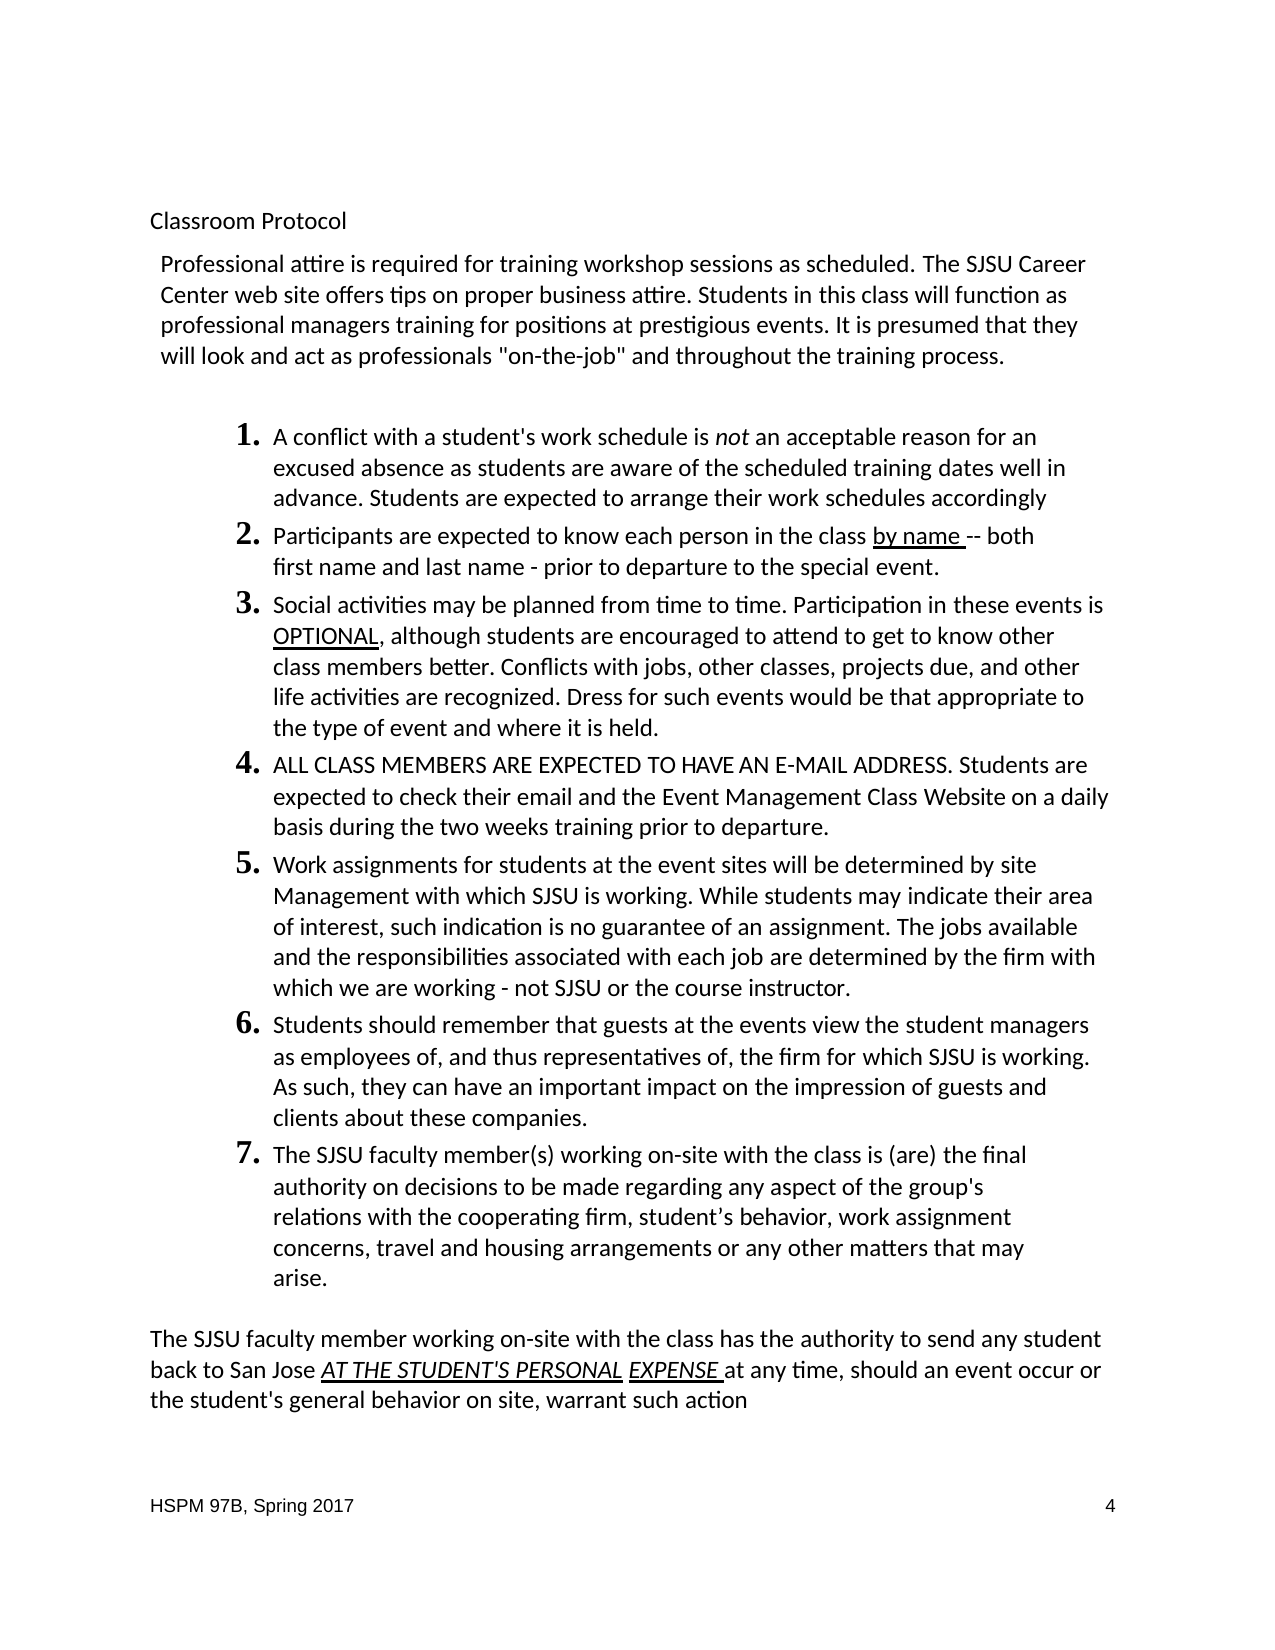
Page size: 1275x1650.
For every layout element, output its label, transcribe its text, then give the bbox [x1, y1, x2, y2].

text Professional attire is required for training workshop sessions as scheduled. The SJSU Career Center web site offers tips on proper business attire. Students in this class will function as professional managers training for positions at prestigious events. It is presumed that they will look and act as professionals "on-the-job" and throughout the training process. [160, 248, 1107, 371]
list Social activities may be planned from time to time. Participation in these events is OPTIONAL, although students are encouraged to attend to get to know other class members better. Conflicts with jobs, other classes, projects due, and other life activities are recognized. Dress for such events would be that appropriate to the type of event and where it is held. [235, 582, 1106, 742]
text The SJSU faculty member working on-site with the class has the authority to send any student back to San Jose AT THE STUDENT'S PERSONAL EXPENSE at any time, should an event occur or the student's general behavior on site, warrant such action [150, 1323, 1125, 1415]
list Work assignments for students at the event sites will be determined by site Management with which SJSU is working. While students may indicate their area of interest, such indication is no guarantee of an assignment. The jobs available and the responsibilities associated with each job are determined by the firm with which we are working - not SJSU or the course instructor. [235, 842, 1113, 1002]
list A conflict with a student's work schedule is not an acceptable reason for an excused absence as students are aware of the scheduled training dates well in advance. Students are expected to arrange their work schedules accordingly [235, 414, 1090, 513]
list Students should remember that guests at the events view the student managers as employees of, and thus representatives of, the firm for which SJSU is working. As such, they can have an important impact on the impression of guests and clients about these companies. [235, 1002, 1102, 1132]
list Participants are expected to know each person in the class by name -- both first name and last name - prior to departure to the special event. [235, 513, 1057, 582]
list The SJSU faculty member(s) working on-site with the class is (are) the final authority on decisions to be made regarding any aspect of the group's relations with the cooperating firm, student’s behavior, work assignment concerns, travel and housing arrangements or any other matters that may arise. [235, 1132, 1057, 1293]
list ALL CLASS MEMBERS ARE EXPECTED TO HAVE AN E-MAIL ADDRESS. Students are expected to check their email and the Event Management Class Website on a daily basis during the two weeks training prior to departure. [235, 742, 1111, 842]
subtitle Classroom Protocol [150, 206, 1125, 236]
